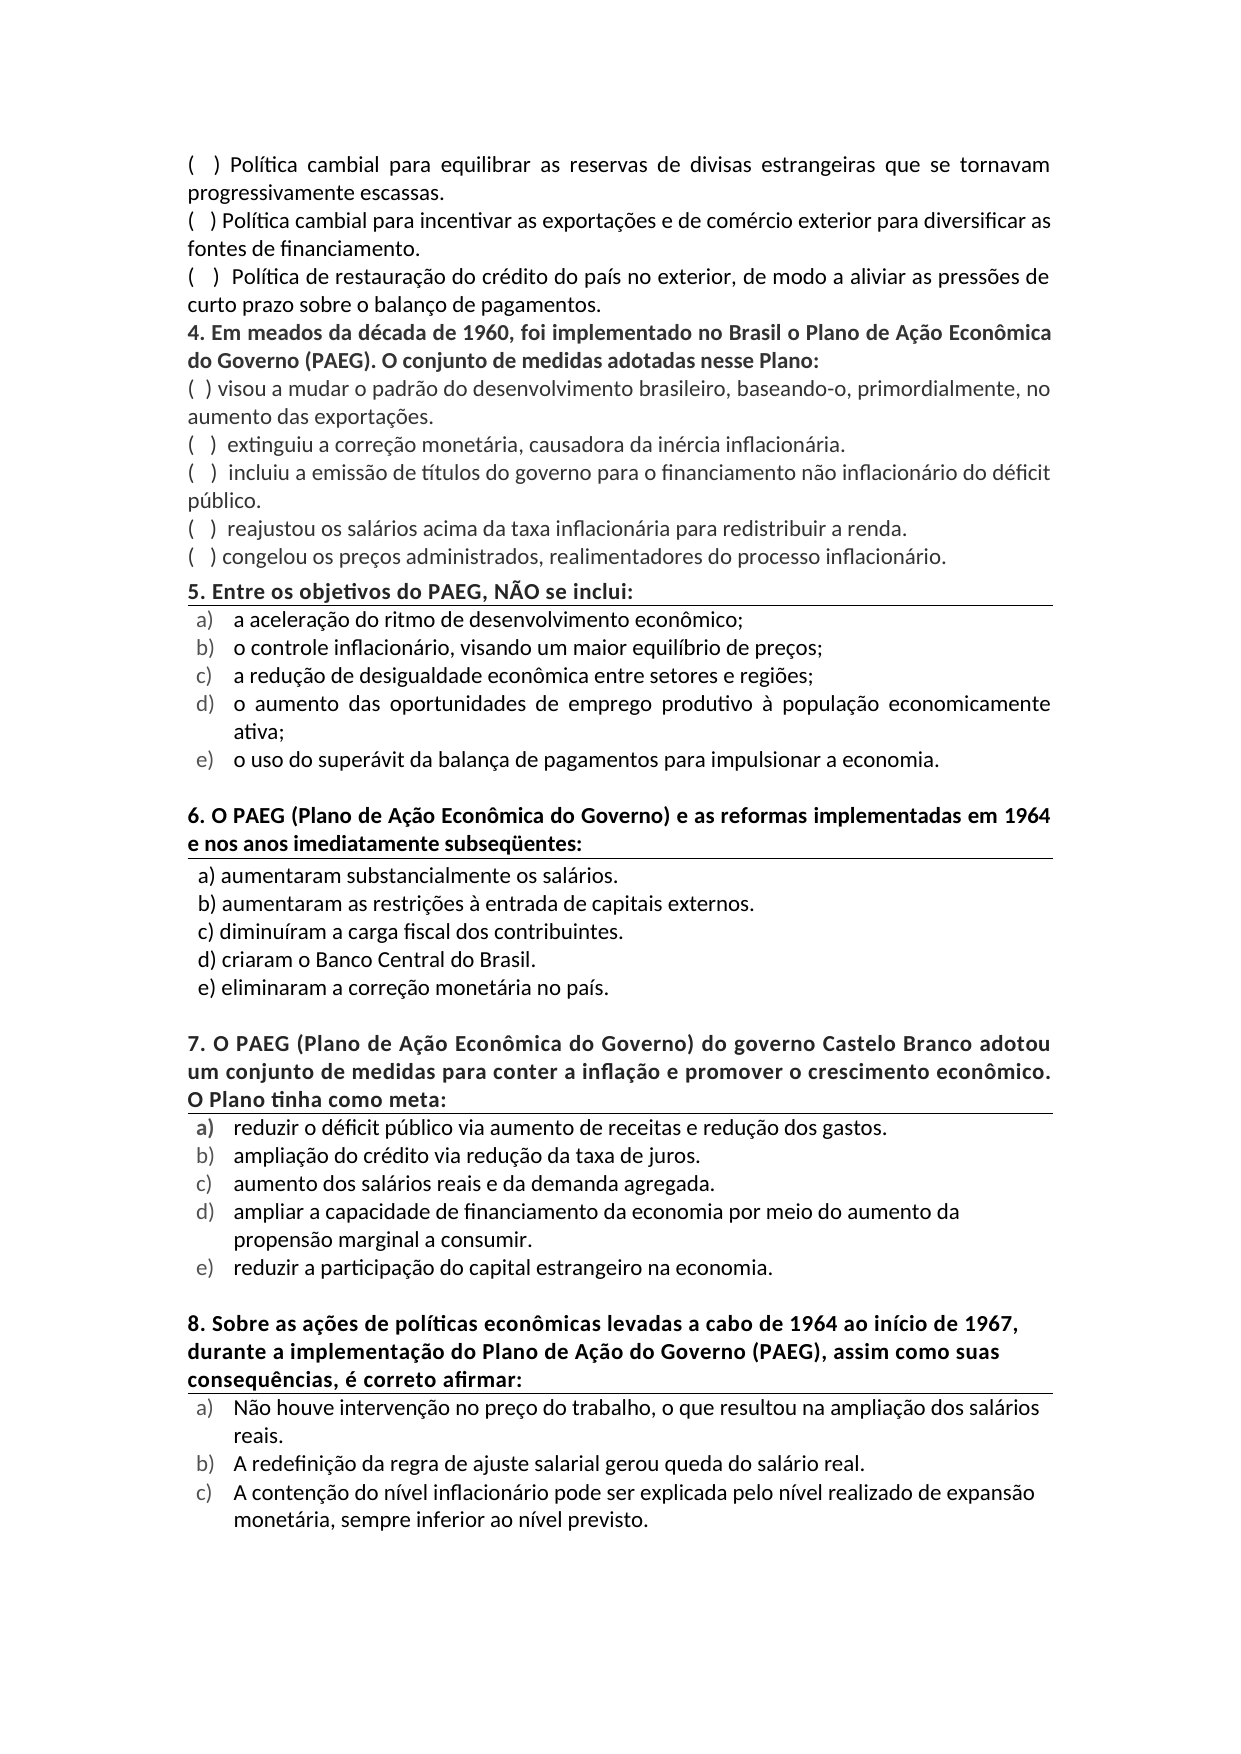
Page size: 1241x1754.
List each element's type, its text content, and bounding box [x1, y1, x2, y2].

list o uso do superávit da balança de pagamentos para impulsionar a economia. [196, 745, 1053, 773]
text 7. O PAEG (Plano de Ação Econômica do Governo) do governo Castelo Branco adotou um conjunto de medidas para conter a inflação e promover o crescimento econômico. O Plano tinha como meta: [187, 1029, 1053, 1113]
text ( ) visou a mudar o padrão do desenvolvimento brasileiro, baseando-o, primordialmente, no aumento das exportações. [187, 374, 1053, 430]
text 4. Em meados da década de 1960, foi implementado no Brasil o Plano de Ação Econômica do Governo (PAEG). O conjunto de medidas adotadas nesse Plano: [187, 318, 1053, 374]
text ( ) Política de restauração do crédito do país no exterior, de modo a aliviar as pressões de curto prazo sobre o balanço de pagamentos. [187, 262, 1053, 318]
text 6. O PAEG (Plano de Ação Econômica do Governo) e as reformas implementadas em 1964 e nos anos imediatamente subseqüentes: [187, 801, 1053, 857]
list Não houve intervenção no preço do trabalho, o que resultou na ampliação dos salários reais. [196, 1394, 1053, 1449]
text ( ) extinguiu a correção monetária, causadora da inércia inflacionária. [187, 430, 1053, 458]
list a redução de desigualdade econômica entre setores e regiões; [196, 661, 1053, 689]
text ( ) congelou os preços administrados, realimentadores do processo inflacionário. [187, 542, 1053, 570]
text ( ) Política cambial para equilibrar as reservas de divisas estrangeiras que se tornavam progressivamente escassas. [187, 150, 1053, 206]
text a) aumentaram substancialmente os salários. [187, 859, 1053, 889]
list aumento dos salários reais e da demanda agregada. [196, 1169, 1053, 1197]
list A redefinição da regra de ajuste salarial gerou queda do salário real. [196, 1449, 1053, 1478]
text 8. Sobre as ações de políticas econômicas levadas a cabo de 1964 ao início de 1967, durante a implementação do Plano de Ação do Governo (PAEG), assim como suas consequências, é correto afirmar: [187, 1309, 1053, 1393]
text e) eliminaram a correção monetária no país. [187, 973, 1053, 1001]
text ( ) incluiu a emissão de títulos do governo para o financiamento não inflacionário do déficit público. [187, 458, 1053, 514]
list a aceleração do ritmo de desenvolvimento econômico; [196, 606, 1053, 633]
text d) criaram o Banco Central do Brasil. [187, 945, 1053, 973]
list ampliação do crédito via redução da taxa de juros. [196, 1141, 1053, 1169]
list o aumento das oportunidades de emprego produtivo à população economicamente ativa; [196, 689, 1053, 745]
text ( ) Política cambial para incentivar as exportações e de comércio exterior para diversificar as fontes de financiamento. [187, 206, 1053, 262]
list reduzir a participação do capital estrangeiro na economia. [196, 1253, 1053, 1281]
list A contenção do nível inflacionário pode ser explicada pelo nível realizado de expansão monetária, sempre inferior ao nível previsto. [196, 1478, 1053, 1534]
text b) aumentaram as restrições à entrada de capitais externos. [187, 889, 1053, 917]
text 5. Entre os objetivos do PAEG, NÃO se inclui: [187, 570, 1053, 605]
text ( ) reajustou os salários acima da taxa inflacionária para redistribuir a renda. [187, 514, 1053, 542]
text c) diminuíram a carga fiscal dos contribuintes. [187, 917, 1053, 945]
list reduzir o déficit público via aumento de receitas e redução dos gastos. [196, 1114, 1053, 1141]
list o controle inflacionário, visando um maior equilíbrio de preços; [196, 633, 1053, 661]
list ampliar a capacidade de financiamento da economia por meio do aumento da propensão marginal a consumir. [196, 1197, 1053, 1253]
